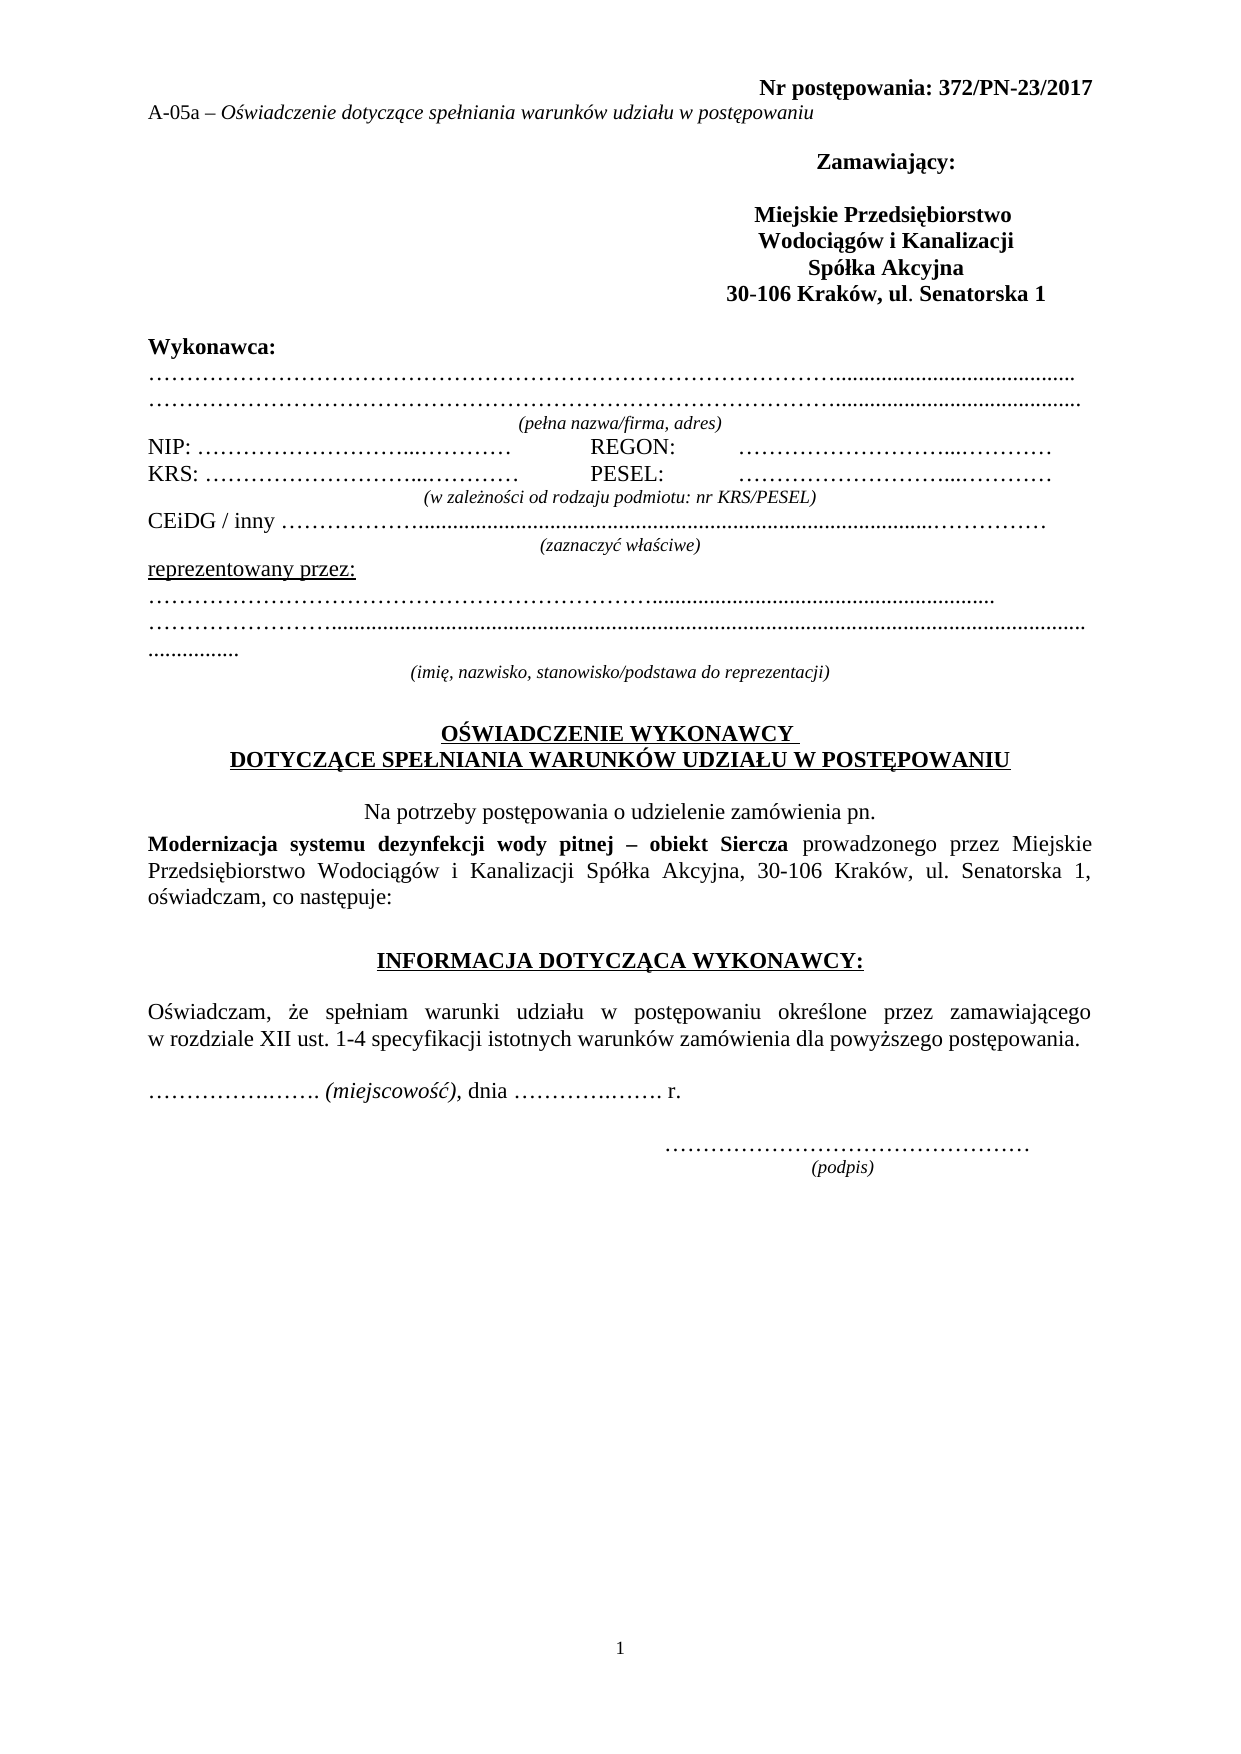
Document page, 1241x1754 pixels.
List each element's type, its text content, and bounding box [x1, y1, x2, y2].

text ………………………………………… [148, 1130, 1093, 1156]
text INFORMACJA DOTYCZĄCA WYKONAWCY: [148, 947, 1093, 973]
text Miejskie Przedsiębiorstwo Wodociągów i Kanalizacji [679, 201, 1093, 254]
text Zamawiający: [679, 148, 1093, 174]
text (w zależności od rodzaju podmiotu: nr KRS/PESEL) [148, 486, 1093, 508]
text (pełna nazwa/firma, adres) [148, 412, 1093, 433]
text …………….……. (miejscowość), dnia ………….……. r. [148, 1077, 1093, 1104]
text (podpis) [738, 1156, 1093, 1178]
text 30-106 Kraków, ul. Senatorska 1 [679, 280, 1093, 306]
text KRS: ………………………...………… PESEL: ………………………...………… [148, 460, 1093, 486]
text CEiDG / inny ………………..........................................................................................…………… [148, 508, 1093, 534]
text (zaznaczyć właściwe) [148, 534, 1093, 556]
text Modernizacja systemu dezynfekcji wody pitnej – obiekt Siercza prowadzonego przez Miejskie Przedsiębiorstwo Wodociągów i Kanalizacji Spółka Akcyjna, 30-106 Kraków, ul. Senatorska 1, oświadczam, co następuje: [148, 830, 1093, 909]
text Oświadczam, że spełniam warunki udziału w postępowaniu określone przez zamawiającego w rozdziale XII ust. 1-4 specyfikacji istotnych warunków zamówienia dla powyższego postępowania. [148, 998, 1093, 1051]
text reprezentowany przez: [148, 556, 1093, 582]
text Na potrzeby postępowania o udzielenie zamówienia pn. [148, 798, 1093, 824]
text …………………………………………………………............................................................…………………….................................................................................................................................................... [148, 582, 1093, 661]
text Wykonawca: [148, 333, 1093, 359]
text (imię, nazwisko, stanowisko/podstawa do reprezentacji) [148, 661, 1093, 682]
text Spółka Akcyjna [679, 254, 1093, 280]
text ………………………………………………………………………………..........................................………………………………………………………………………………........................................... [148, 359, 1093, 412]
text NIP: ………………………...………… REGON: ………………………...………… [148, 433, 1093, 460]
text OŚWIADCZENIE WYKONAWCY DOTYCZĄCE SPEŁNIANIA WARUNKÓW UDZIAŁU W POSTĘPOWANIU [148, 720, 1093, 773]
